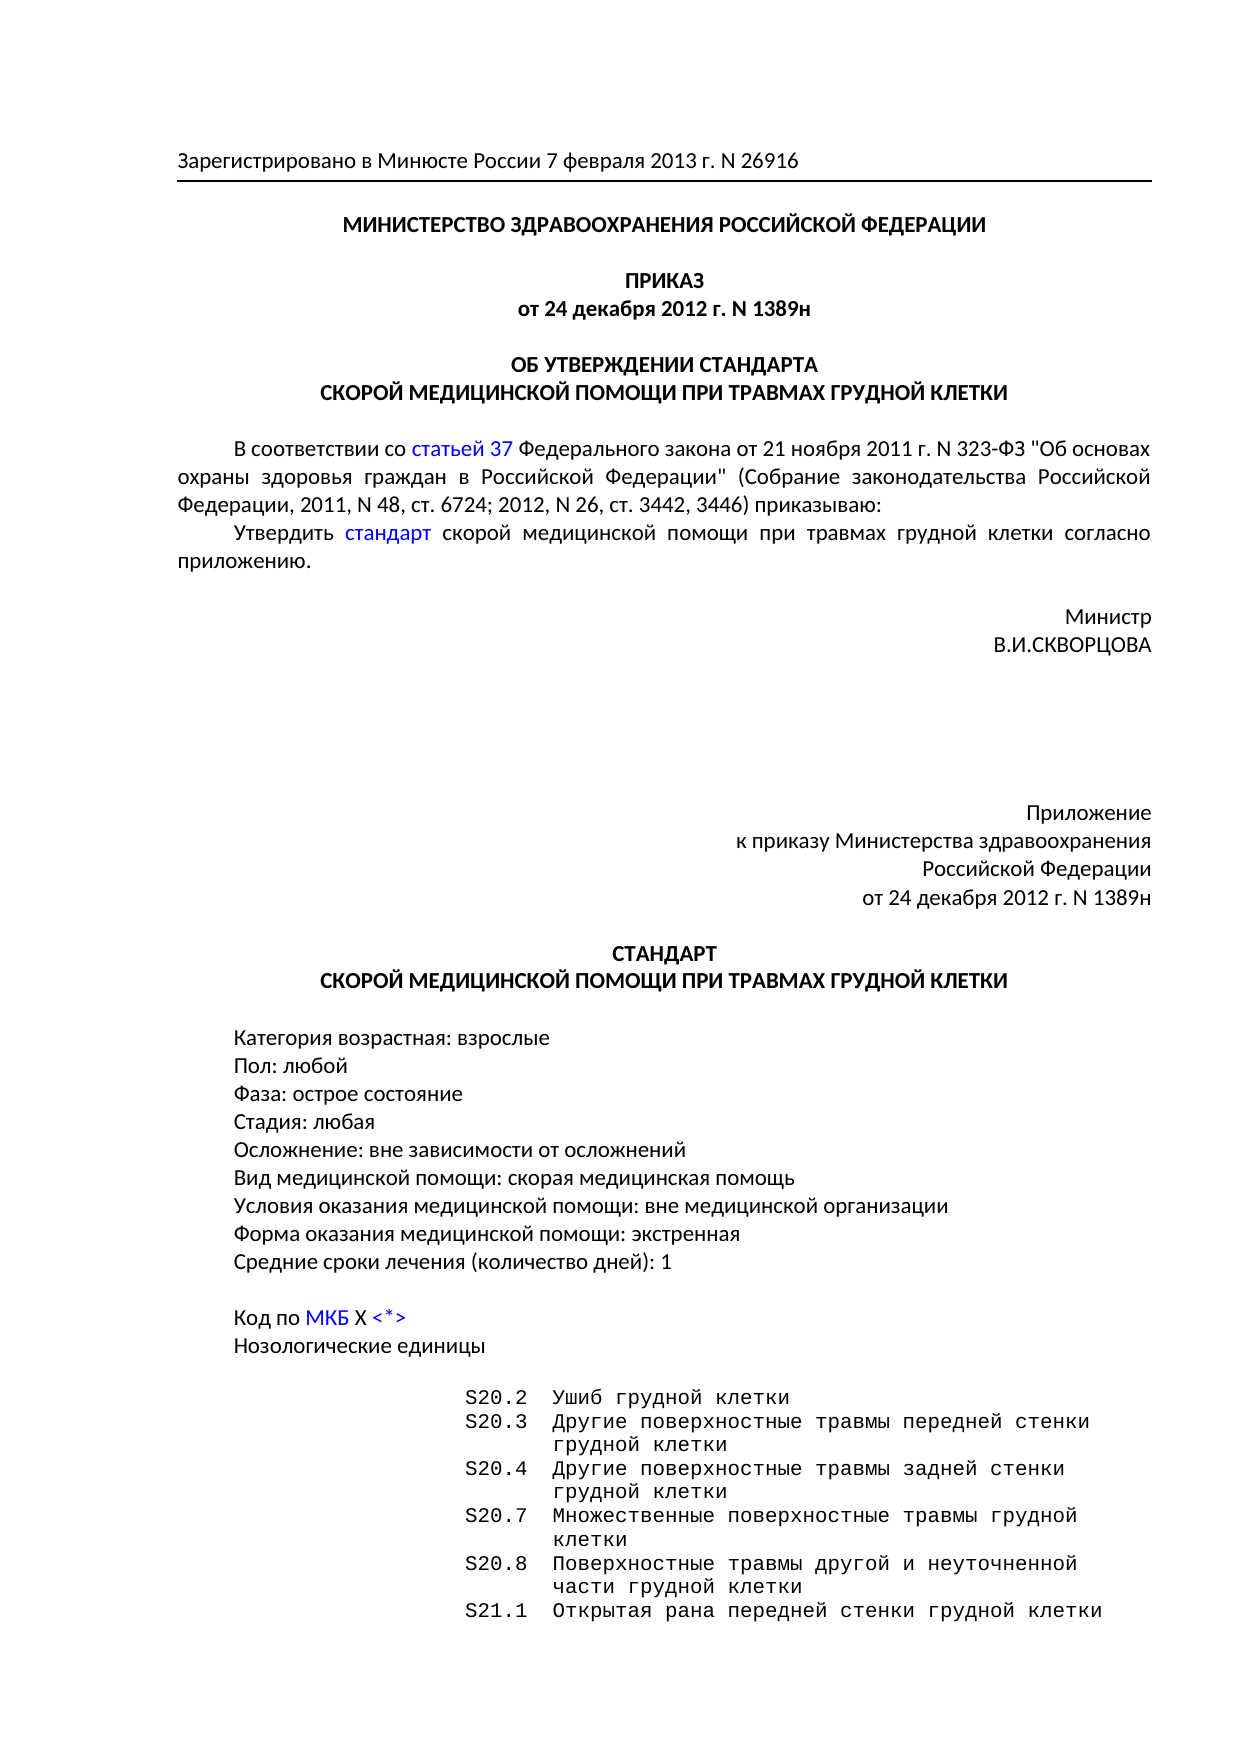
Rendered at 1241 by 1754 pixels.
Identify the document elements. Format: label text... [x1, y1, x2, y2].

text ОБ УТВЕРЖДЕНИИ СТАНДАРТА [177, 350, 1152, 378]
text S20.2 Ушиб грудной клетки [177, 1387, 1152, 1411]
text Осложнение: вне зависимости от осложнений [177, 1135, 1152, 1163]
text Нозологические единицы [177, 1331, 1152, 1359]
text СТАНДАРТ [177, 939, 1152, 967]
text S20.4 Другие поверхностные травмы задней стенки [177, 1458, 1152, 1482]
text от 24 декабря 2012 г. N 1389н [177, 883, 1152, 911]
text Вид медицинской помощи: скорая медицинская помощь [177, 1163, 1152, 1191]
text В.И.СКВОРЦОВА [177, 630, 1152, 658]
text S20.8 Поверхностные травмы другой и неуточненной [177, 1552, 1152, 1576]
text Российской Федерации [177, 854, 1152, 883]
text ПРИКАЗ [177, 266, 1152, 294]
text СКОРОЙ МЕДИЦИНСКОЙ ПОМОЩИ ПРИ ТРАВМАХ ГРУДНОЙ КЛЕТКИ [177, 967, 1152, 995]
text В соответствии со статьей 37 Федерального закона от 21 ноября 2011 г. N 323-ФЗ "Об основах охраны здоровья граждан в Российской Федерации" (Собрание законодательства Российской Федерации, 2011, N 48, ст. 6724; 2012, N 26, ст. 3442, 3446) приказываю: [177, 434, 1152, 518]
text Фаза: острое состояние [177, 1079, 1152, 1107]
text S21.1 Открытая рана передней стенки грудной клетки [177, 1600, 1152, 1623]
text Утвердить стандарт скорой медицинской помощи при травмах грудной клетки согласно приложению. [177, 518, 1152, 574]
text Зарегистрировано в Минюсте России 7 февраля 2013 г. N 26916 [177, 146, 1152, 174]
text Стадия: любая [177, 1107, 1152, 1135]
text Категория возрастная: взрослые [177, 1023, 1152, 1051]
text грудной клетки [177, 1434, 1152, 1458]
text Условия оказания медицинской помощи: вне медицинской организации [177, 1191, 1152, 1219]
text МИНИСТЕРСТВО ЗДРАВООХРАНЕНИЯ РОССИЙСКОЙ ФЕДЕРАЦИИ [177, 210, 1152, 238]
text Форма оказания медицинской помощи: экстренная [177, 1219, 1152, 1247]
text Пол: любой [177, 1051, 1152, 1079]
text Министр [177, 602, 1152, 630]
text части грудной клетки [177, 1576, 1152, 1600]
text клетки [177, 1529, 1152, 1552]
text S20.3 Другие поверхностные травмы передней стенки [177, 1411, 1152, 1434]
text к приказу Министерства здравоохранения [177, 827, 1152, 854]
text Код по МКБ X <*> [177, 1303, 1152, 1331]
text S20.7 Множественные поверхностные травмы грудной [177, 1505, 1152, 1529]
text СКОРОЙ МЕДИЦИНСКОЙ ПОМОЩИ ПРИ ТРАВМАХ ГРУДНОЙ КЛЕТКИ [177, 378, 1152, 406]
text грудной клетки [177, 1482, 1152, 1505]
text Приложение [177, 798, 1152, 827]
text от 24 декабря 2012 г. N 1389н [177, 294, 1152, 322]
text Средние сроки лечения (количество дней): 1 [177, 1247, 1152, 1275]
